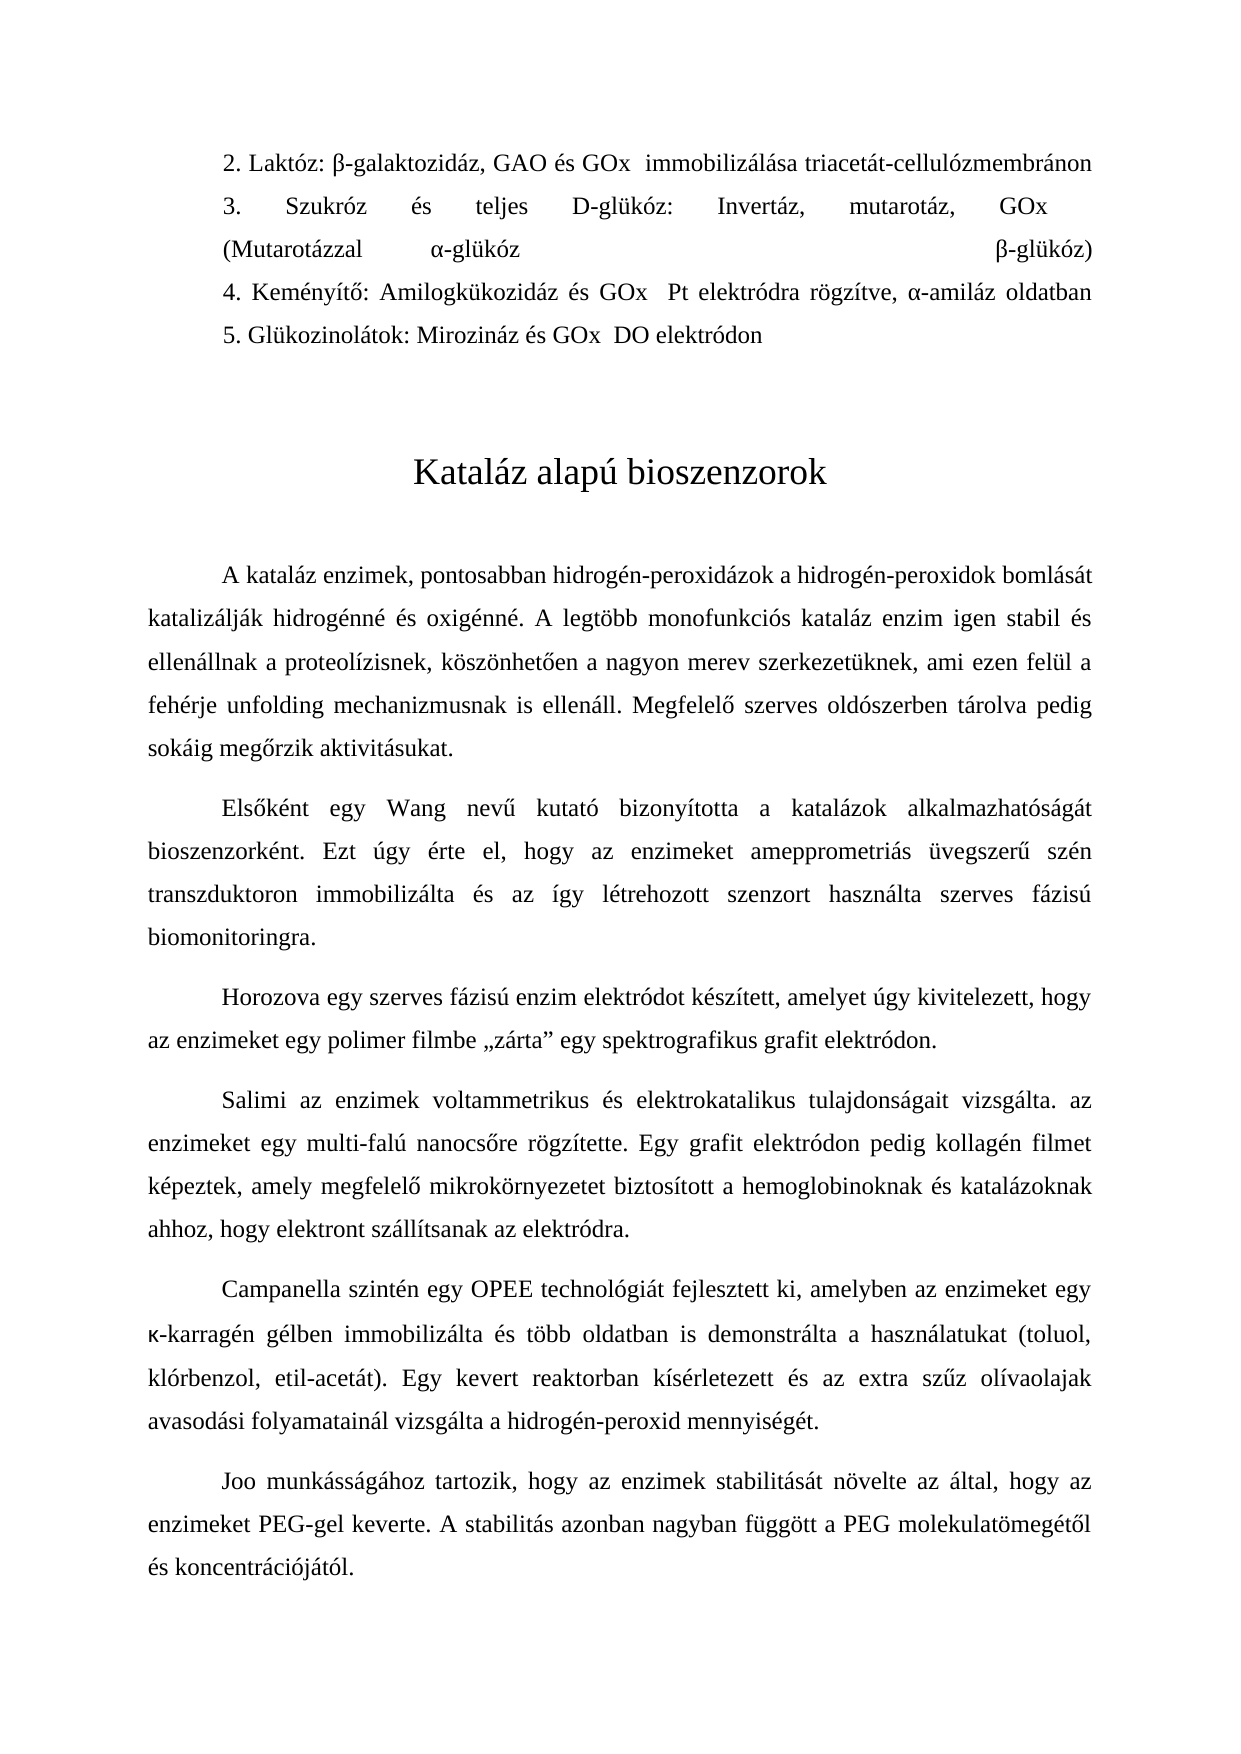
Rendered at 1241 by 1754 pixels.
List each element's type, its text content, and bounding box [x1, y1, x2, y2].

text Elsőként egy Wang nevű kutató bizonyította a katalázok alkalmazhatóságát bioszenzorként. Ezt úgy érte el, hogy az enzimeket amepprometriás üvegszerű szén transzduktoron immobilizálta és az így létrehozott szenzort használta szerves fázisú biomonitoringra. [148, 793, 1093, 951]
text Joo munkásságához tartozik, hogy az enzimek stabilitását növelte az által, hogy az enzimeket PEG-gel keverte. A stabilitás azonban nagyban függött a PEG molekulatömegétől és koncentrációjától. [148, 1466, 1093, 1581]
text Kataláz alapú bioszenzorok [148, 449, 1093, 493]
text Salimi az enzimek voltammetrikus és elektrokatalikus tulajdonságait vizsgálta. az enzimeket egy multi-falú nanocsőre rögzítette. Egy grafit elektródon pedig kollagén filmet képeztek, amely megfelelő mikrokörnyezetet biztosított a hemoglobinoknak és katalázoknak ahhoz, hogy elektront szállítsanak az elektródra. [148, 1085, 1093, 1243]
text Campanella szintén egy OPEE technológiát fejlesztett ki, amelyben az enzimeket egy κ-karragén gélben immobilizálta és több oldatban is demonstrálta a használatukat (toluol, klórbenzol, etil-acetát). Egy kevert reaktorban kísérletezett és az extra szűz olívaolajak avasodási folyamatainál vizsgálta a hidrogén-peroxid mennyiségét. [148, 1274, 1093, 1435]
text A kataláz enzimek, pontosabban hidrogén-peroxidázok a hidrogén-peroxidok bomlását katalizálják hidrogénné és oxigénné. A legtöbb monofunkciós kataláz enzim igen stabil és ellenállnak a proteolízisnek, köszönhetően a nagyon merev szerkezetüknek, ami ezen felül a fehérje unfolding mechanizmusnak is ellenáll. Megfelelő szerves oldószerben tárolva pedig sokáig megőrzik aktivitásukat. [148, 560, 1093, 762]
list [185, 148, 1093, 349]
text Horozova egy szerves fázisú enzim elektródot készített, amelyet úgy kivitelezett, hogy az enzimeket egy polimer filmbe „zárta” egy spektrografikus grafit elektródon. [148, 982, 1093, 1054]
